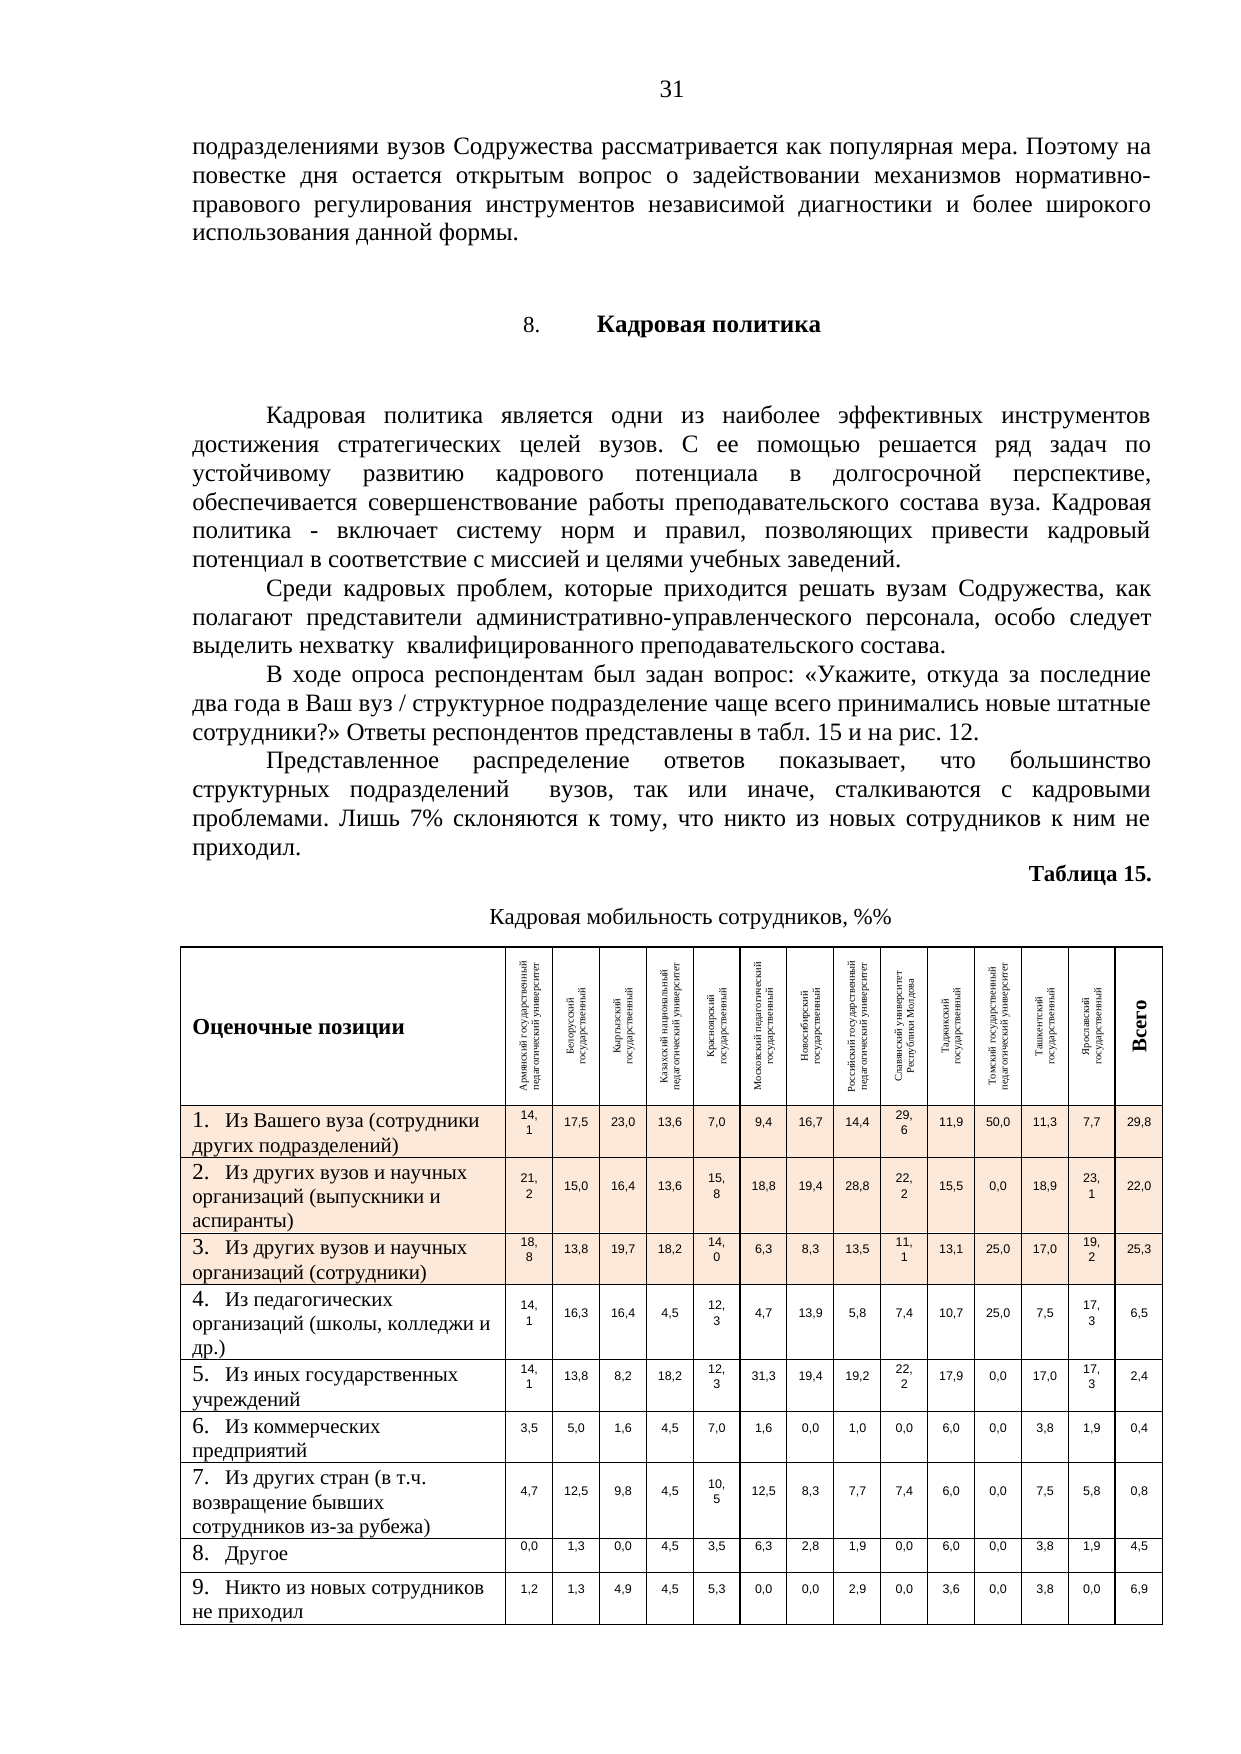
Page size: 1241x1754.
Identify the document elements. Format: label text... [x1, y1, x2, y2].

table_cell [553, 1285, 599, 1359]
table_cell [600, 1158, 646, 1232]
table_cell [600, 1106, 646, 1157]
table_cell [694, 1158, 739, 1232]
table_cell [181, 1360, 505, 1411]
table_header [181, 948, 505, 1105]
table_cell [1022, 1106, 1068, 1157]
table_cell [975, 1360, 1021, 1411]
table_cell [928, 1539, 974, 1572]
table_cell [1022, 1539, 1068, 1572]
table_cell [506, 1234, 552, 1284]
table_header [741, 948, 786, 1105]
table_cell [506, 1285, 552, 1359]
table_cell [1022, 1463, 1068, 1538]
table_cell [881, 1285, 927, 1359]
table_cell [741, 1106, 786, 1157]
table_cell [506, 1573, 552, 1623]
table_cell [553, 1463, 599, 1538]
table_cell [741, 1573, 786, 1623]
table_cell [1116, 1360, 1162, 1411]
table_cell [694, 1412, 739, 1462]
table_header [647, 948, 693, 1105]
text Кадровая политика является одни из наиболее эффективных инструментов достижения стратегических целей вузов. С ее помощью решается ряд задач по устойчивому развитию кадрового потенциала в долгосрочной перспективе, обеспечивается совершенствование работы преподавательского состава вуза. Кадровая политика - включает систему норм и правил, позволяющих привести кадровый потенциал в соответствие с миссией и целями учебных заведений. [192, 400, 1152, 573]
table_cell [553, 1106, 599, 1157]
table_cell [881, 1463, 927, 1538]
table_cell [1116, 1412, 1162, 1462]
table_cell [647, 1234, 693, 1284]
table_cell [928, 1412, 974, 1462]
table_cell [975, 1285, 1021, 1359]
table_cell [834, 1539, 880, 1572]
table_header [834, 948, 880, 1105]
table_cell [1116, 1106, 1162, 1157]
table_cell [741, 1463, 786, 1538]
text Кадровая мобильность сотрудников, %% [229, 903, 1152, 930]
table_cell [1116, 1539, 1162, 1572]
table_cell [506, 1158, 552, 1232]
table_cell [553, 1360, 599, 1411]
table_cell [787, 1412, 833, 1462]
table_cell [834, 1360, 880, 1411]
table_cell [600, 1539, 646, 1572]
list В ходе опроса респондентам был задан вопрос: «Укажите, откуда за последние два года в Ваш вуз / структурное подразделение чаще всего принимались новые штатные сотрудники?» Ответы респондентов представлены в табл. 15 и на рис. 12. [192, 659, 1152, 745]
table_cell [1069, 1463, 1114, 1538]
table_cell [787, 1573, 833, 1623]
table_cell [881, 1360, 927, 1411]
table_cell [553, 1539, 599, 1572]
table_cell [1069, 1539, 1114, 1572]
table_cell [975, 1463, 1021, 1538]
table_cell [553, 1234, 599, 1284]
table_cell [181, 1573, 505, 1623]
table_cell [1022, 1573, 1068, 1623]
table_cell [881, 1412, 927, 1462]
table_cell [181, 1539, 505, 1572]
subtitle Кадровая политика [192, 309, 1152, 338]
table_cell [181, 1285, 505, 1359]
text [192, 131, 1152, 246]
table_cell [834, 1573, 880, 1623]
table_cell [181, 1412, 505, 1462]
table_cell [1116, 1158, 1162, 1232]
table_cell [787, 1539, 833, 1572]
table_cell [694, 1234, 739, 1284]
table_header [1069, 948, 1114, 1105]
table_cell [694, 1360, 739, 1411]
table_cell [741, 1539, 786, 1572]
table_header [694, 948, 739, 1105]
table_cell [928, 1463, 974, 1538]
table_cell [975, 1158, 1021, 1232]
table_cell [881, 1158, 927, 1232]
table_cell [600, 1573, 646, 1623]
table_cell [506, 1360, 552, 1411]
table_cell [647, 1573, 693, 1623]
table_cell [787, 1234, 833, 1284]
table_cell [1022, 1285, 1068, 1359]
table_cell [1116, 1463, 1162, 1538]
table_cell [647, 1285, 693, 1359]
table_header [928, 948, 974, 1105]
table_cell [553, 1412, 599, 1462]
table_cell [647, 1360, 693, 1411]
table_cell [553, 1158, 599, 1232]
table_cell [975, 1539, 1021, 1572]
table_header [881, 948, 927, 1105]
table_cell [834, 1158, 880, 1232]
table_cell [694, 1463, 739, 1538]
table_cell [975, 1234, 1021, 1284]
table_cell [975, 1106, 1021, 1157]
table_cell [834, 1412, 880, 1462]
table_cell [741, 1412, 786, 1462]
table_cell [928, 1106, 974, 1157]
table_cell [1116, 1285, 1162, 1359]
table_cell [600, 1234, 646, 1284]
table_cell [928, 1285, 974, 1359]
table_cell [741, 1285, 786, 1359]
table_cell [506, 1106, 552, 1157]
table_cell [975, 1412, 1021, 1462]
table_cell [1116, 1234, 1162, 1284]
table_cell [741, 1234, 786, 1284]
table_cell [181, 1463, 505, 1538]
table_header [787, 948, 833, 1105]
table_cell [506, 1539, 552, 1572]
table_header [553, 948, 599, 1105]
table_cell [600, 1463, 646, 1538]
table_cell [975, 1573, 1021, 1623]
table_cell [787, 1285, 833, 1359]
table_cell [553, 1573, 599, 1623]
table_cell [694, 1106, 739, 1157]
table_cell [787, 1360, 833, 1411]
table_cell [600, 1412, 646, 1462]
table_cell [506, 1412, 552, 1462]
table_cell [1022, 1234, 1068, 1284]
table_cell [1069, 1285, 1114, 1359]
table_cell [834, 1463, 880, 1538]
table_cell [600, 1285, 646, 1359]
list Представленное распределение ответов показывает, что большинство структурных подразделений вузов, так или иначе, сталкиваются с кадровыми проблемами. Лишь 7% склоняются к тому, что никто из новых сотрудников к ним не приходил. [192, 745, 1152, 860]
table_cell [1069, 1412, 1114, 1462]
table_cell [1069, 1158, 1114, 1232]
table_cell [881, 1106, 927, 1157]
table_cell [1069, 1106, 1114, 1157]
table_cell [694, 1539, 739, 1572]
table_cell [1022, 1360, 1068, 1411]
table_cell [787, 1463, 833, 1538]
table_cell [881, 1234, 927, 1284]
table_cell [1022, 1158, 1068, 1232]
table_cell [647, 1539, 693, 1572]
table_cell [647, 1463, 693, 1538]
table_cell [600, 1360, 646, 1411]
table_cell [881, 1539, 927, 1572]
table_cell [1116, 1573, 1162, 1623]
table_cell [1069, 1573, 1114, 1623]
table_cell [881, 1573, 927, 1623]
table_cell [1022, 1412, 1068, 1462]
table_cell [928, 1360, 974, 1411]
text Среди кадровых проблем, которые приходится решать вузам Содружества, как полагают представители административно-управленческого персонала, особо следует выделить нехватку квалифицированного преподавательского состава. [192, 573, 1152, 659]
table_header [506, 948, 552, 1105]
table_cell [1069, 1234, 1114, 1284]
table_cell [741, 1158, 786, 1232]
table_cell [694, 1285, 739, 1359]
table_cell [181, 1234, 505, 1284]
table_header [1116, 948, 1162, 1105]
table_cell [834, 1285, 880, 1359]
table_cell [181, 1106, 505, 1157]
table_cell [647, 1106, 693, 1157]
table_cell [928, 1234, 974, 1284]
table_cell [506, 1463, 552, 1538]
text Таблица 15. [229, 860, 1152, 887]
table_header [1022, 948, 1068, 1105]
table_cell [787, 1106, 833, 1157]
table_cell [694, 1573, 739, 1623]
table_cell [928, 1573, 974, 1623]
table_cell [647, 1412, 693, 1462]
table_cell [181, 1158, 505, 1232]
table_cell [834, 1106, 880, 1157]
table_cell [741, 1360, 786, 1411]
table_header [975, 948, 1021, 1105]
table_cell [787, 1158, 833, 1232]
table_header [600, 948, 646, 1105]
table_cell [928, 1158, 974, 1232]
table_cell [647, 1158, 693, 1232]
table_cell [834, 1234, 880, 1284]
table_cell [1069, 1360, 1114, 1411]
